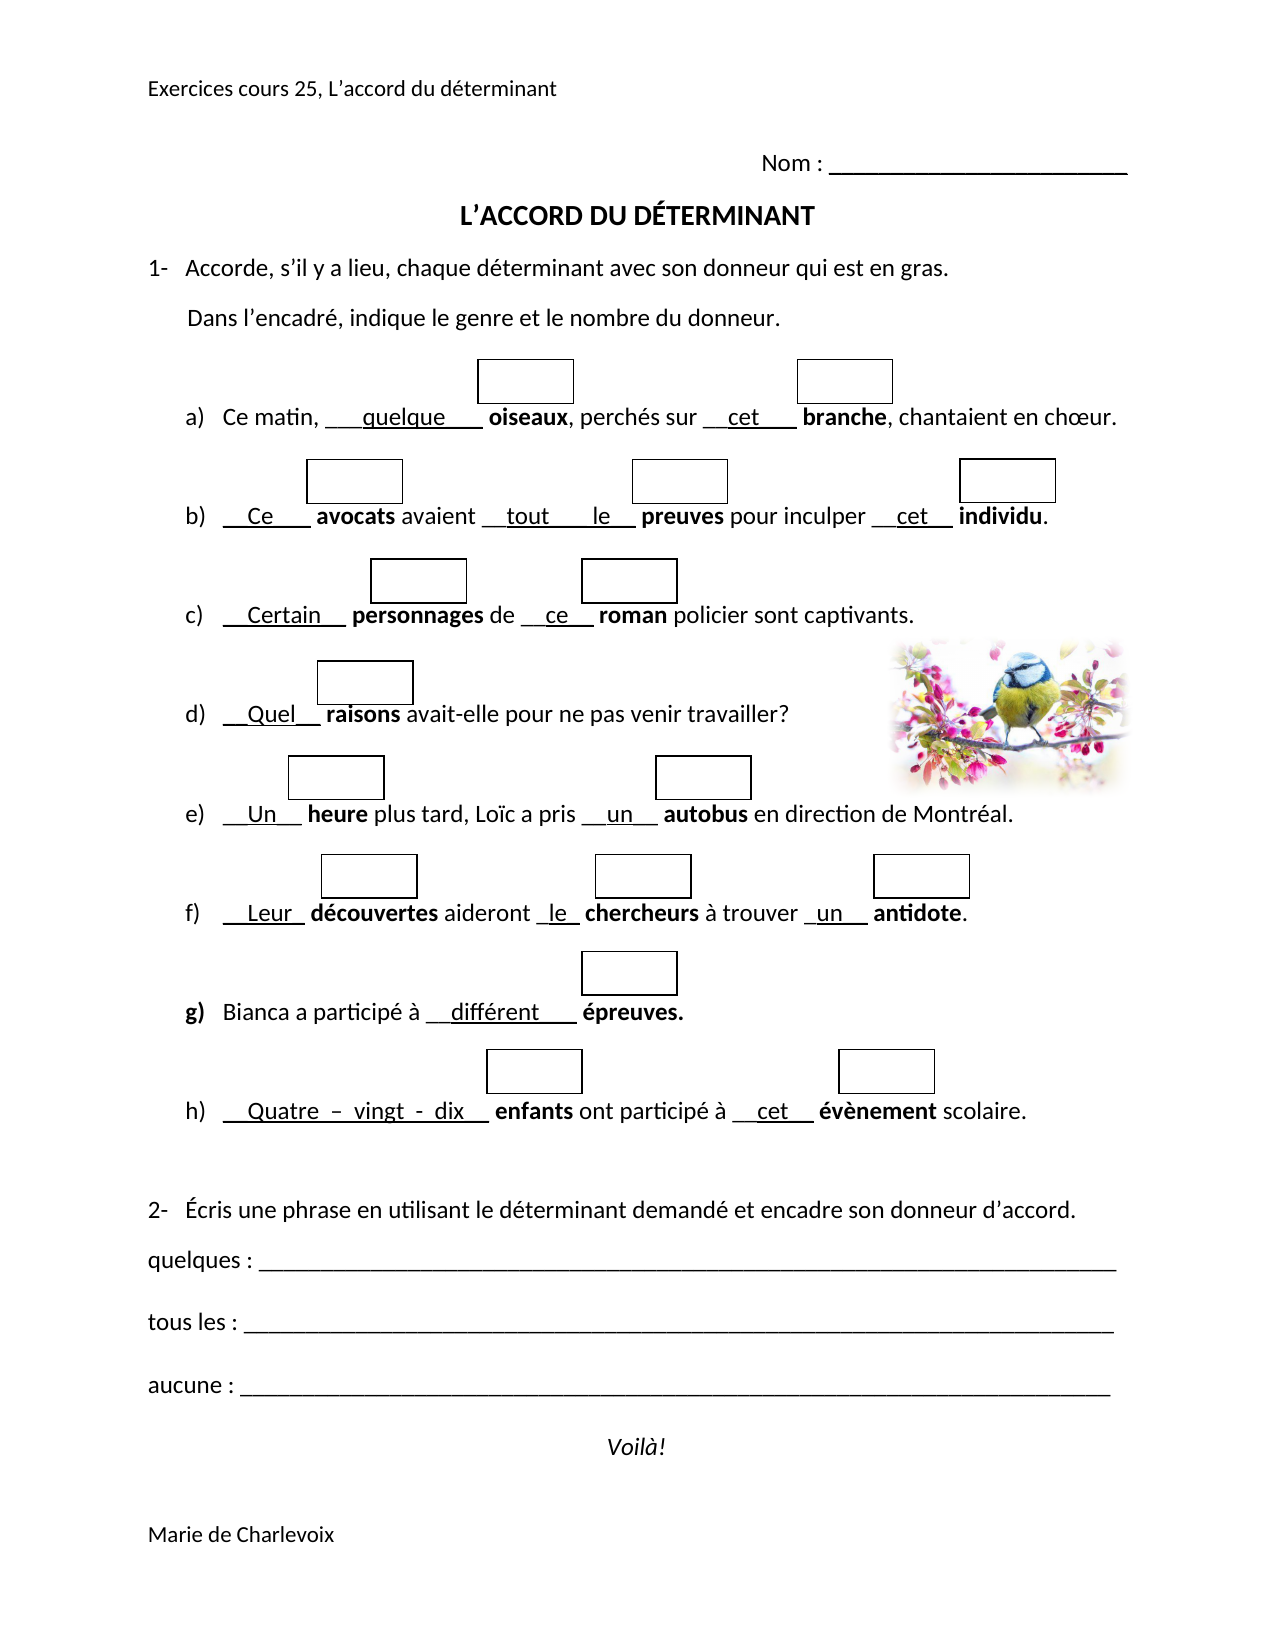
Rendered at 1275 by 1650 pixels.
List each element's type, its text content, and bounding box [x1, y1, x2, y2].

text quelques : _____________________________________________________________________ [148, 1244, 1127, 1274]
text tous les : ______________________________________________________________________ [148, 1306, 1127, 1337]
text Nom : ________________________ [148, 148, 1127, 178]
list Ce matin, ___quelque___ oiseaux, perchés sur __cet___ branche, chantaient en chœur. [185, 401, 1127, 432]
text L’ACCORD DU DÉTERMINANT [148, 197, 1127, 233]
list Accorde, s’il y a lieu, chaque déterminant avec son donneur qui est en gras. [148, 252, 1127, 283]
list __Quel__ raisons avait-elle pour ne pas venir travailler? [185, 698, 889, 729]
list Bianca a participé à __différent___ épreuves. [185, 996, 1127, 1027]
list __Un__ heure plus tard, Loïc a pris __un__ autobus en direction de Montréal. [185, 798, 1127, 828]
list Écris une phrase en utilisant le déterminant demandé et encadre son donneur d’accord. [148, 1194, 1127, 1225]
list __Quatre – vingt - dix__ enfants ont participé à __cet__ évènement scolaire. [185, 1095, 1127, 1126]
picture [915, 664, 1105, 770]
list __Ce___ avocats avaient __tout___ le__ preuves pour inculper __cet__ individu. [185, 500, 1127, 531]
text Dans l’encadré, indique le genre et le nombre du donneur. [148, 302, 1127, 332]
list __Certain__ personnages de __ce__ roman policier sont captivants. [185, 599, 1127, 630]
text Voilà! [148, 1431, 1127, 1462]
text aucune : ______________________________________________________________________ [148, 1369, 1127, 1399]
list __Leur_ découvertes aideront _le_ chercheurs à trouver _un__ antidote. [185, 897, 1127, 927]
